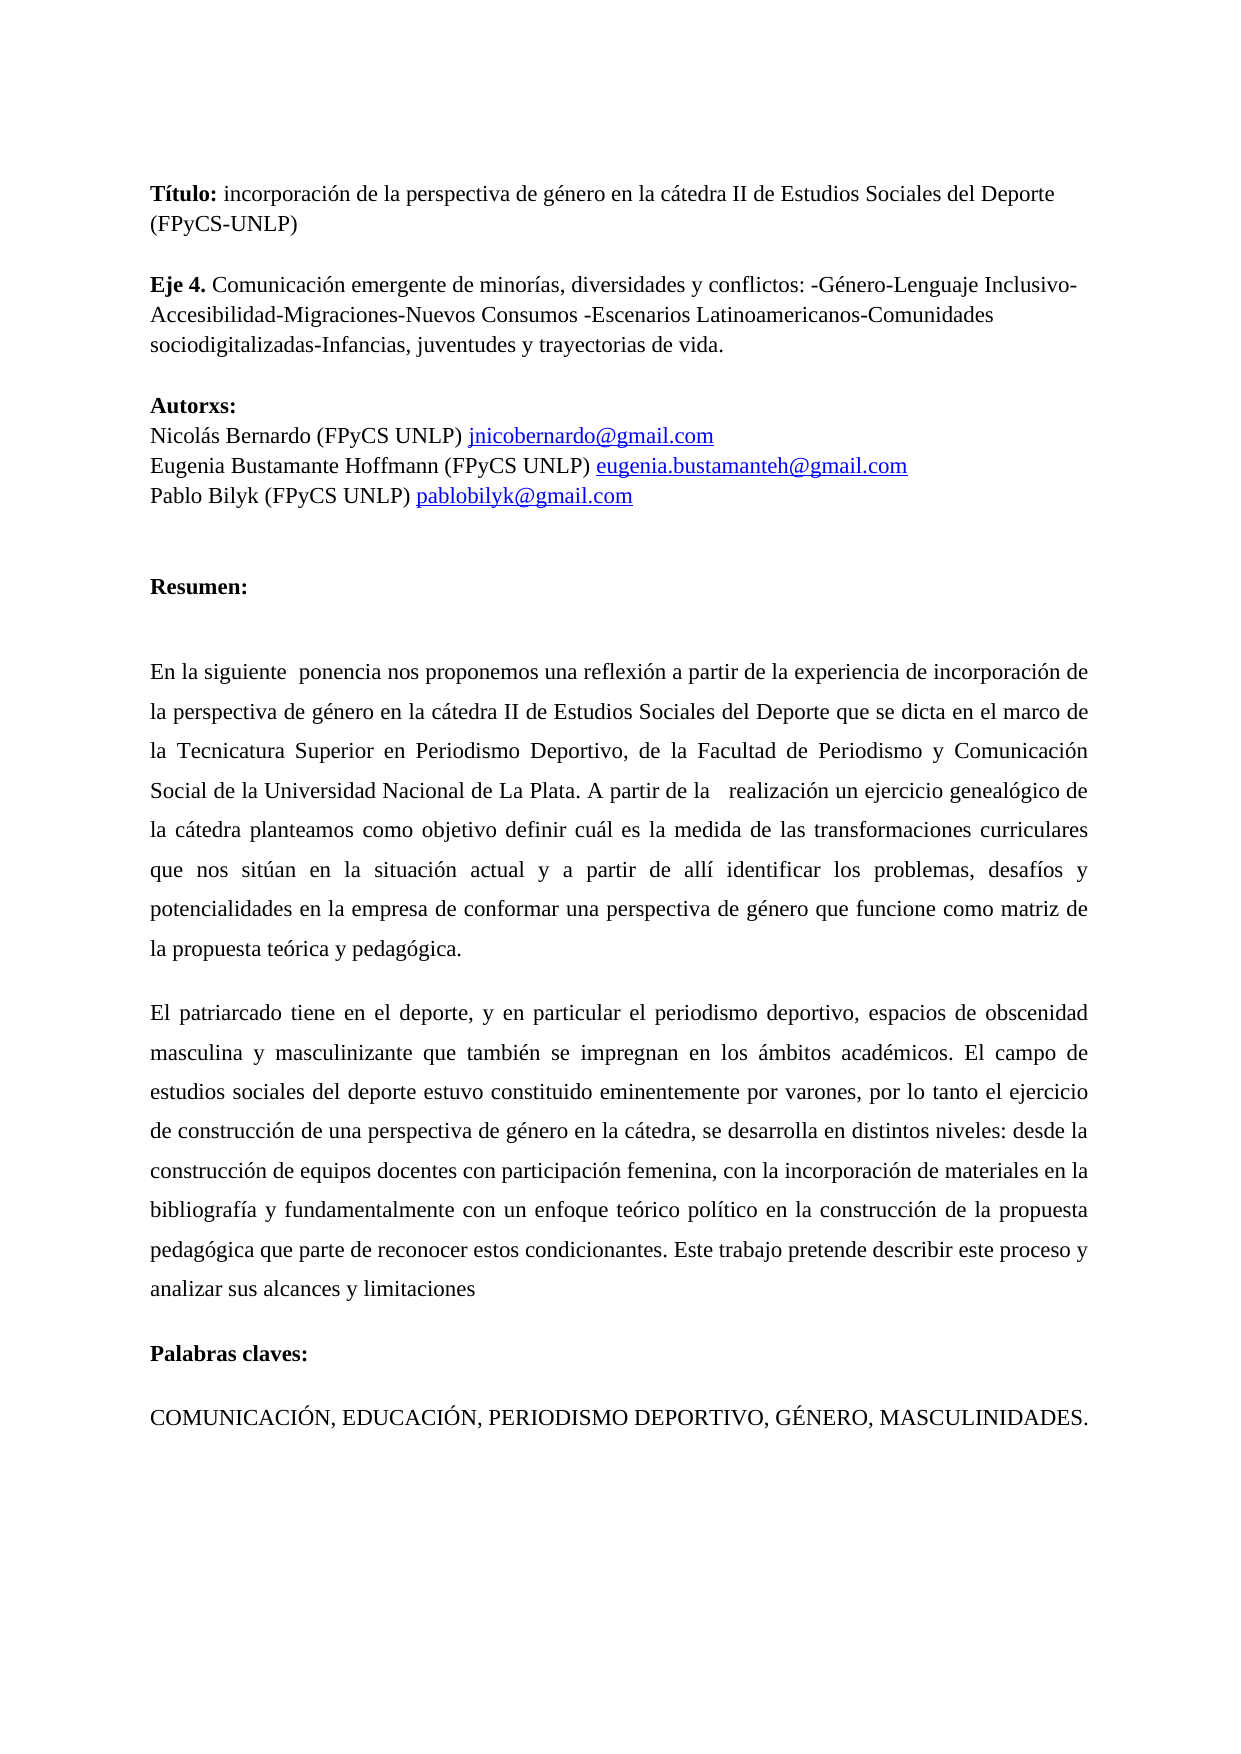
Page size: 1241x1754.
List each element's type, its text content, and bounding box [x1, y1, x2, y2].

text Nicolás Bernardo (FPyCS UNLP) jnicobernardo@gmail.com [150, 422, 1090, 448]
text En la siguiente ponencia nos proponemos una reflexión a partir de la experiencia de incorporación de la perspectiva de género en la cátedra II de Estudios Sociales del Deporte que se dicta en el marco de la Tecnicatura Superior en Periodismo Deportivo, de la Facultad de Periodismo y Comunicación Social de la Universidad Nacional de La Plata. A partir de la realización un ejercicio genealógico de la cátedra planteamos como objetivo definir cuál es la medida de las transformaciones curriculares que nos sitúan en la situación actual y a partir de allí identificar los problemas, desafíos y potencialidades en la empresa de conformar una perspectiva de género que funcione como matriz de la propuesta teórica y pedagógica. [150, 658, 1090, 961]
text Autorxs: [150, 392, 1090, 418]
text comunicación, educación, periodismo deportivo, género, masculinidades. [150, 1404, 1090, 1431]
text Eugenia Bustamante Hoffmann (FPyCS UNLP) eugenia.bustamanteh@gmail.com [150, 452, 1090, 478]
text Pablo Bilyk (FPyCS UNLP) pablobilyk@gmail.com [150, 482, 1090, 509]
text Resumen: [150, 573, 1090, 599]
text El patriarcado tiene en el deporte, y en particular el periodismo deportivo, espacios de obscenidad masculina y masculinizante que también se impregnan en los ámbitos académicos. El campo de estudios sociales del deporte estuvo constituido eminentemente por varones, por lo tanto el ejercicio de construcción de una perspectiva de género en la cátedra, se desarrolla en distintos niveles: desde la construcción de equipos docentes con participación femenina, con la incorporación de materiales en la bibliografía y fundamentalmente con un enfoque teórico político en la construcción de la propuesta pedagógica que parte de reconocer estos condicionantes. Este trabajo pretende describir este proceso y analizar sus alcances y limitaciones [150, 999, 1090, 1302]
text Eje 4. Comunicación emergente de minorías, diversidades y conflictos: -Género-Lenguaje Inclusivo-Accesibilidad-Migraciones-Nuevos Consumos -Escenarios Latinoamericanos-Comunidades sociodigitalizadas-Infancias, juventudes y trayectorias de vida. [150, 271, 1090, 358]
text Título: incorporación de la perspectiva de género en la cátedra II de Estudios Sociales del Deporte (FPyCS-UNLP) [150, 180, 1090, 237]
text Palabras claves: [150, 1340, 1090, 1366]
